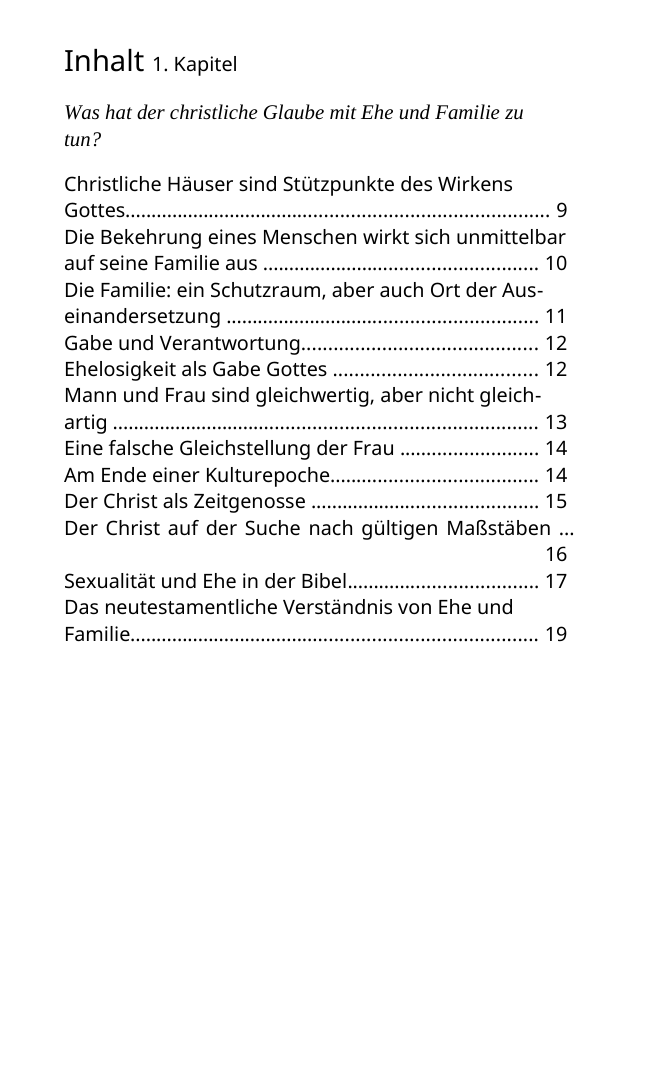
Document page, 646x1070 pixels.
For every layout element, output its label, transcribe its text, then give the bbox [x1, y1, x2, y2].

text auf seine Familie aus 10 [64, 249, 575, 276]
text Eine falsche Gleichstellung der Frau 14 [64, 434, 575, 461]
text Gabe und Verantwortung 12 [64, 329, 575, 355]
text Die Bekehrung eines Menschen wirkt sich unmittelbar [64, 223, 575, 249]
text Christliche Häuser sind Stützpunkte des Wirkens [64, 170, 575, 196]
text Mann und Frau sind gleichwertig, aber nicht gleichartig 13 [64, 382, 575, 434]
subtitle Inhalt 1. Kapitel [64, 48, 575, 77]
text Ehelosigkeit als Gabe Gottes 12 [64, 355, 575, 382]
text Das neutestamentliche Verständnis von Ehe und Familie 19 [64, 593, 575, 646]
text Der Christ auf der Suche nach gültigen Maßstäben ... 16 [64, 514, 575, 567]
text Der Christ als Zeitgenosse 15 [64, 487, 575, 514]
text Gottes 9 [64, 196, 575, 223]
text Sexualität und Ehe in der Bibel 17 [64, 567, 575, 593]
text Was hat der christliche Glaube mit Ehe und Familie zu tun? [64, 98, 531, 151]
text Die Familie: ein Schutzraum, aber auch Ort der Auseinandersetzung 11 [64, 276, 575, 329]
text Am Ende einer Kulturepoche 14 [64, 461, 575, 487]
